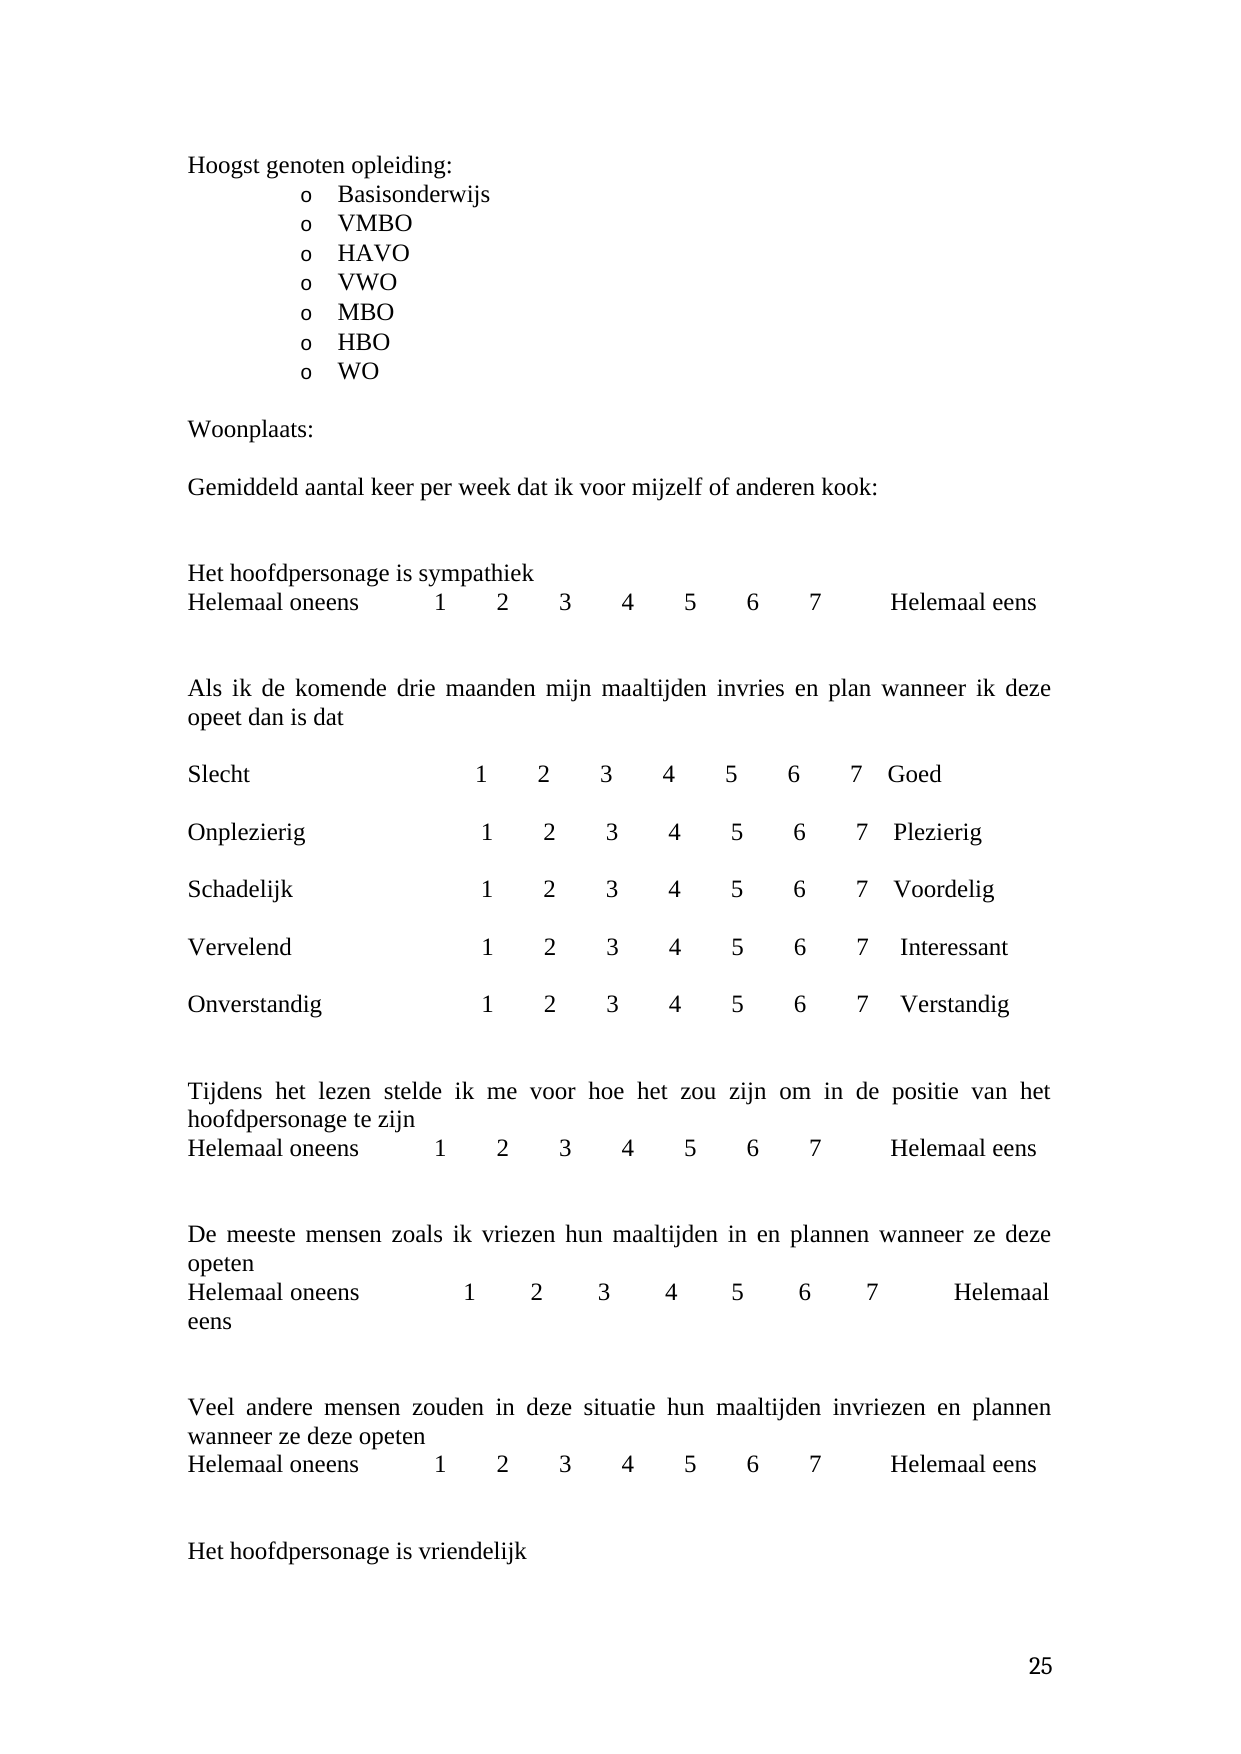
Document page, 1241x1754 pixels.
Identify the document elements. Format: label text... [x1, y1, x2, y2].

text Slecht 1 2 3 4 5 6 7 Goed [187, 759, 1053, 788]
text Helemaal oneens 1 2 3 4 5 6 7 Helemaal eens [187, 1449, 1053, 1478]
text Tijdens het lezen stelde ik me voor hoe het zou zijn om in de positie van het hoofdpersonage te zijn [187, 1076, 1053, 1133]
list HAVO [300, 238, 1053, 267]
text Schadelijk 1 2 3 4 5 6 7 Voordelig [187, 874, 1053, 903]
text Woonplaats: [187, 386, 1053, 443]
list VWO [300, 267, 1053, 297]
list VMBO [300, 208, 1053, 238]
text Helemaal oneens 1 2 3 4 5 6 7 Helemaal eens [187, 1133, 1053, 1162]
text Gemiddeld aantal keer per week dat ik voor mijzelf of anderen kook: [187, 443, 1053, 501]
text Het hoofdpersonage is vriendelijk [187, 1536, 1053, 1564]
list Basisonderwijs [300, 179, 1053, 208]
text Hoogst genoten opleiding: [187, 150, 1053, 179]
text Helemaal oneens 1 2 3 4 5 6 7 Helemaal eens [187, 587, 1053, 616]
text Onverstandig 1 2 3 4 5 6 7 Verstandig [187, 989, 1053, 1018]
list MBO [300, 297, 1053, 327]
text Het hoofdpersonage is sympathiek [187, 558, 1053, 587]
text Veel andere mensen zouden in deze situatie hun maaltijden invriezen en plannen wanneer ze deze opeten [187, 1334, 1053, 1449]
list HBO [300, 327, 1053, 356]
text De meeste mensen zoals ik vriezen hun maaltijden in en plannen wanneer ze deze opeten Helemaal oneens 1 2 3 4 5 6 7 Helemaal eens [187, 1219, 1053, 1334]
text Vervelend 1 2 3 4 5 6 7 Interessant [187, 932, 1053, 961]
list WO [300, 356, 1053, 386]
text Als ik de komende drie maanden mijn maaltijden invries en plan wanneer ik deze opeet dan is dat [187, 673, 1053, 731]
text Onplezierig 1 2 3 4 5 6 7 Plezierig [187, 817, 1053, 846]
